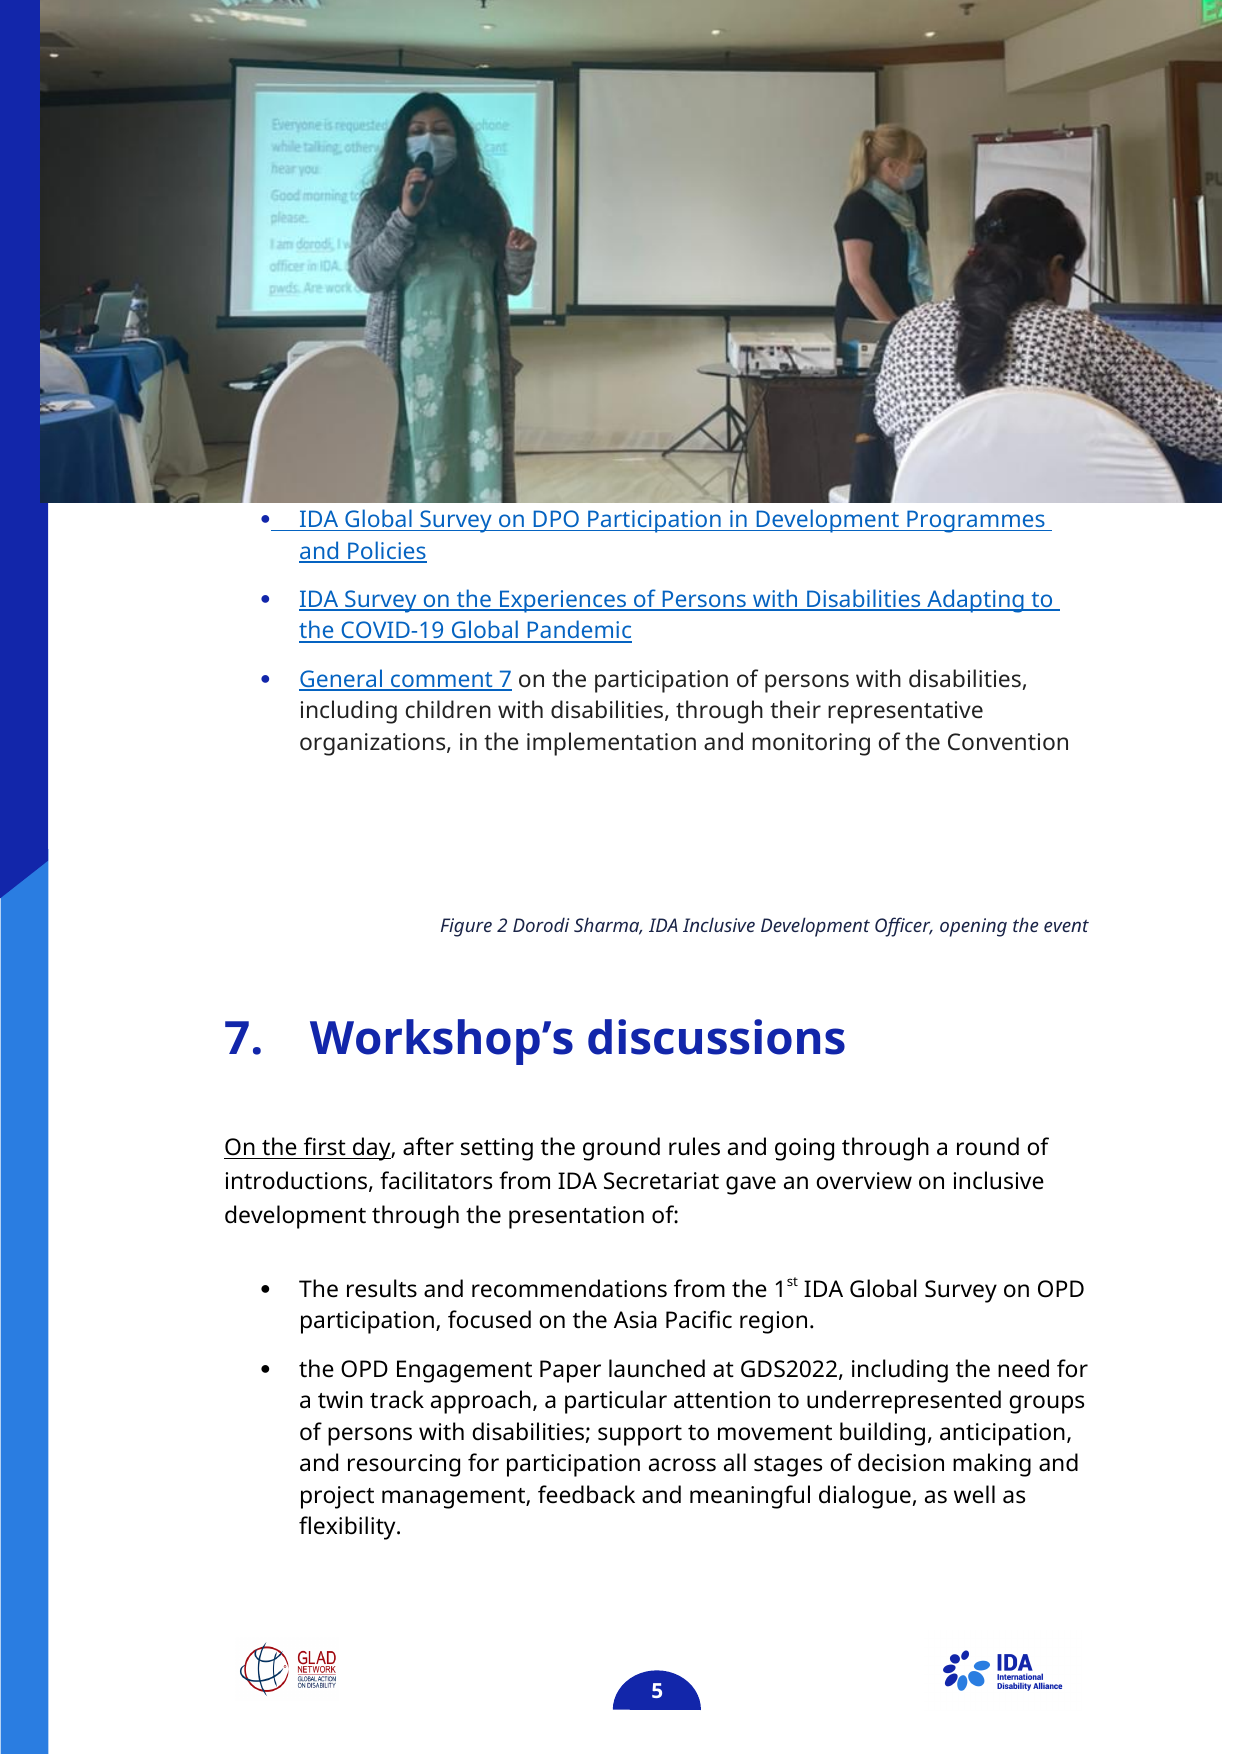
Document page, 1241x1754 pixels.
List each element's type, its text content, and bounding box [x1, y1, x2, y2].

list The results and recommendations from the 1st IDA Global Survey on OPD participation, focused on the Asia Pacific region. [261, 1273, 1090, 1336]
picture [235, 1637, 340, 1701]
text IDA Survey on the Experiences of Persons with Disabilities Adapting to the COVID-19 Global Pandemic [261, 583, 1090, 646]
text On the first day, after setting the ground rules and going through a round of introductions, facilitators from IDA Secretariat gave an overview on inclusive development through the presentation of: [224, 1131, 1090, 1230]
picture [40, 0, 1222, 503]
text General comment 7 on the participation of persons with disabilities, including children with disabilities, through their representative organizations, in the implementation and monitoring of the Convention [261, 663, 1090, 757]
text Figure 2 Dorodi Sharma, IDA Inclusive Development Officer, opening the event [224, 913, 1090, 938]
picture [923, 1630, 1082, 1711]
subtitle Workshop’s discussions [224, 1005, 1090, 1068]
text IDA Global Survey on DPO Participation in Development Programmes and Policies [261, 503, 1090, 566]
list the OPD Engagement Paper launched at GDS2022, including the need for a twin track approach, a particular attention to underrepresented groups of persons with disabilities; support to movement building, anticipation, and resourcing for participation across all stages of decision making and project management, feedback and meaningful dialogue, as well as flexibility. [261, 1352, 1090, 1542]
